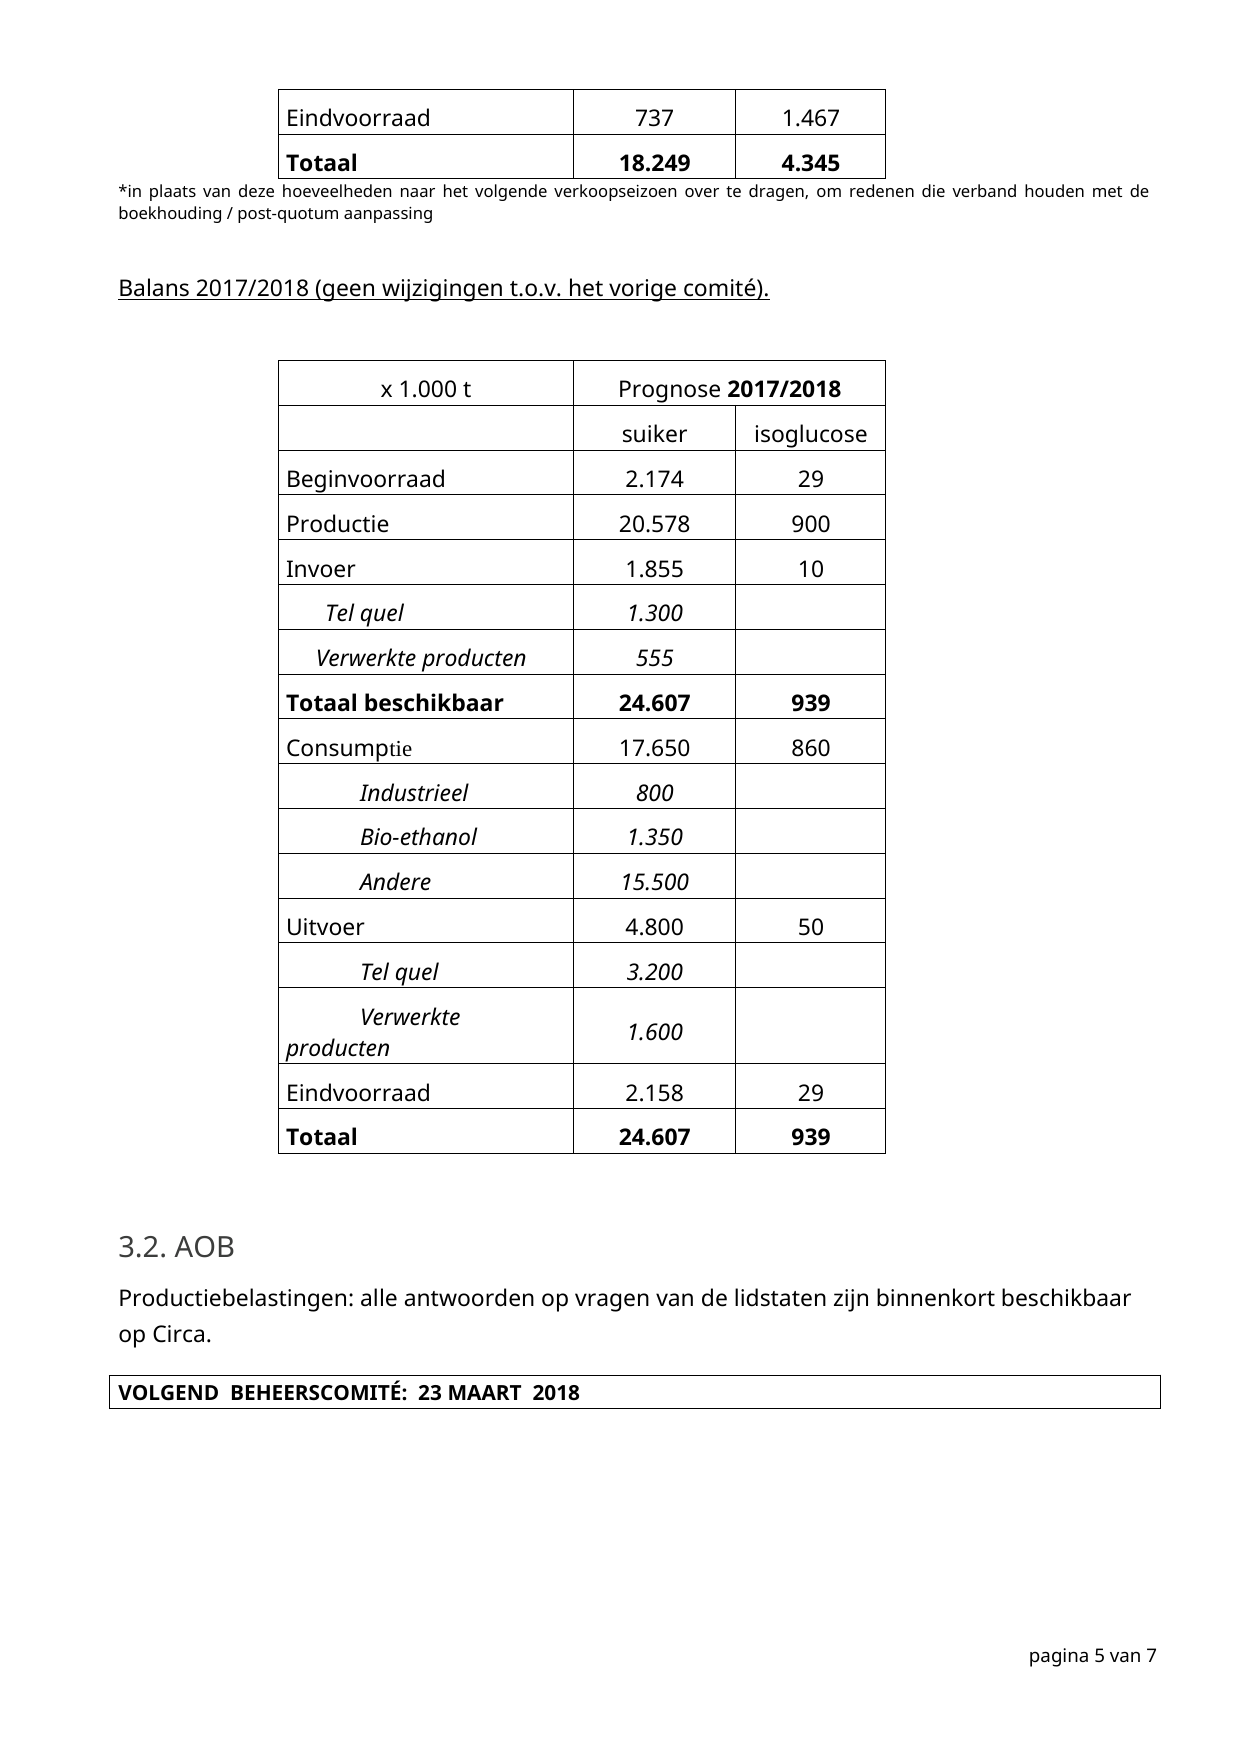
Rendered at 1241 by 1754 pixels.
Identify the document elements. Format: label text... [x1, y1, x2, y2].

table_cell suiker [574, 406, 735, 449]
table_cell Totaal beschikbaar [279, 675, 573, 718]
table_cell Verwerkte producten [279, 630, 573, 673]
table_header Prognose 2017/2018 [574, 361, 885, 405]
table_cell Invoer [279, 540, 573, 584]
table_cell 737 [574, 90, 735, 133]
table_cell 2.158 [574, 1064, 735, 1108]
table_cell 1.467 [736, 90, 885, 133]
table_cell Industrieel [279, 764, 573, 808]
table_cell Bio-ethanol [279, 809, 573, 853]
subtitle 3.2. AOB [118, 1235, 1152, 1263]
text Balans 2017/2018 (geen wijzigingen t.o.v. het vorige comité). [118, 272, 1152, 304]
table_header x 1.000 t [279, 361, 573, 405]
table_cell Uitvoer [279, 899, 573, 942]
table_cell Consumptie [279, 719, 573, 763]
table_cell 860 [736, 719, 885, 763]
table_cell 18.249 [574, 135, 735, 178]
table_cell 20.578 [574, 495, 735, 539]
table_cell 1.350 [574, 809, 735, 853]
table_cell Verwerkte producten [279, 988, 573, 1063]
table_cell Productie [279, 495, 573, 539]
table_cell Tel quel [279, 585, 573, 629]
table_cell [736, 988, 885, 1063]
table_cell 10 [736, 540, 885, 584]
table_cell 4.800 [574, 899, 735, 942]
table_cell 17.650 [574, 719, 735, 763]
table_cell [279, 406, 573, 449]
table_cell 29 [736, 1064, 885, 1108]
table_cell Eindvoorraad [279, 1064, 573, 1108]
table_cell 4.345 [736, 135, 885, 178]
table_cell Andere [279, 854, 573, 897]
table_cell [736, 854, 885, 897]
table_cell Beginvoorraad [279, 451, 573, 494]
table_cell 3.200 [574, 943, 735, 987]
table_cell Totaal [279, 135, 573, 178]
table_cell Tel quel [279, 943, 573, 987]
table_cell 29 [736, 451, 885, 494]
table_cell isoglucose [736, 406, 885, 449]
table_cell 900 [736, 495, 885, 539]
table_cell [736, 585, 885, 629]
table_cell 50 [736, 899, 885, 942]
table_cell 1.855 [574, 540, 735, 584]
table_cell 1.300 [574, 585, 735, 629]
table_cell 1.600 [574, 988, 735, 1063]
table_cell 24.607 [574, 675, 735, 718]
table_cell 555 [574, 630, 735, 673]
table_cell 800 [574, 764, 735, 808]
table_cell 15.500 [574, 854, 735, 897]
table_cell 939 [736, 1109, 885, 1153]
text Volgend beheerscomité: 23 maart 2018 [110, 1376, 1160, 1408]
table_cell 2.174 [574, 451, 735, 494]
text *in plaats van deze hoeveelheden naar het volgende verkoopseizoen over te dragen, om redenen die verband houden met de boekhouding / post-quotum aanpassing [118, 179, 1152, 225]
table_cell 939 [736, 675, 885, 718]
table_cell 24.607 [574, 1109, 735, 1153]
text Productiebelastingen: alle antwoorden op vragen van de lidstaten zijn binnenkort beschikbaar op Circa. [118, 1282, 1152, 1349]
table_cell [736, 630, 885, 673]
table_cell [736, 809, 885, 853]
table_cell Eindvoorraad [279, 90, 573, 133]
table_cell [736, 764, 885, 808]
table_cell [736, 943, 885, 987]
table_cell Totaal [279, 1109, 573, 1153]
